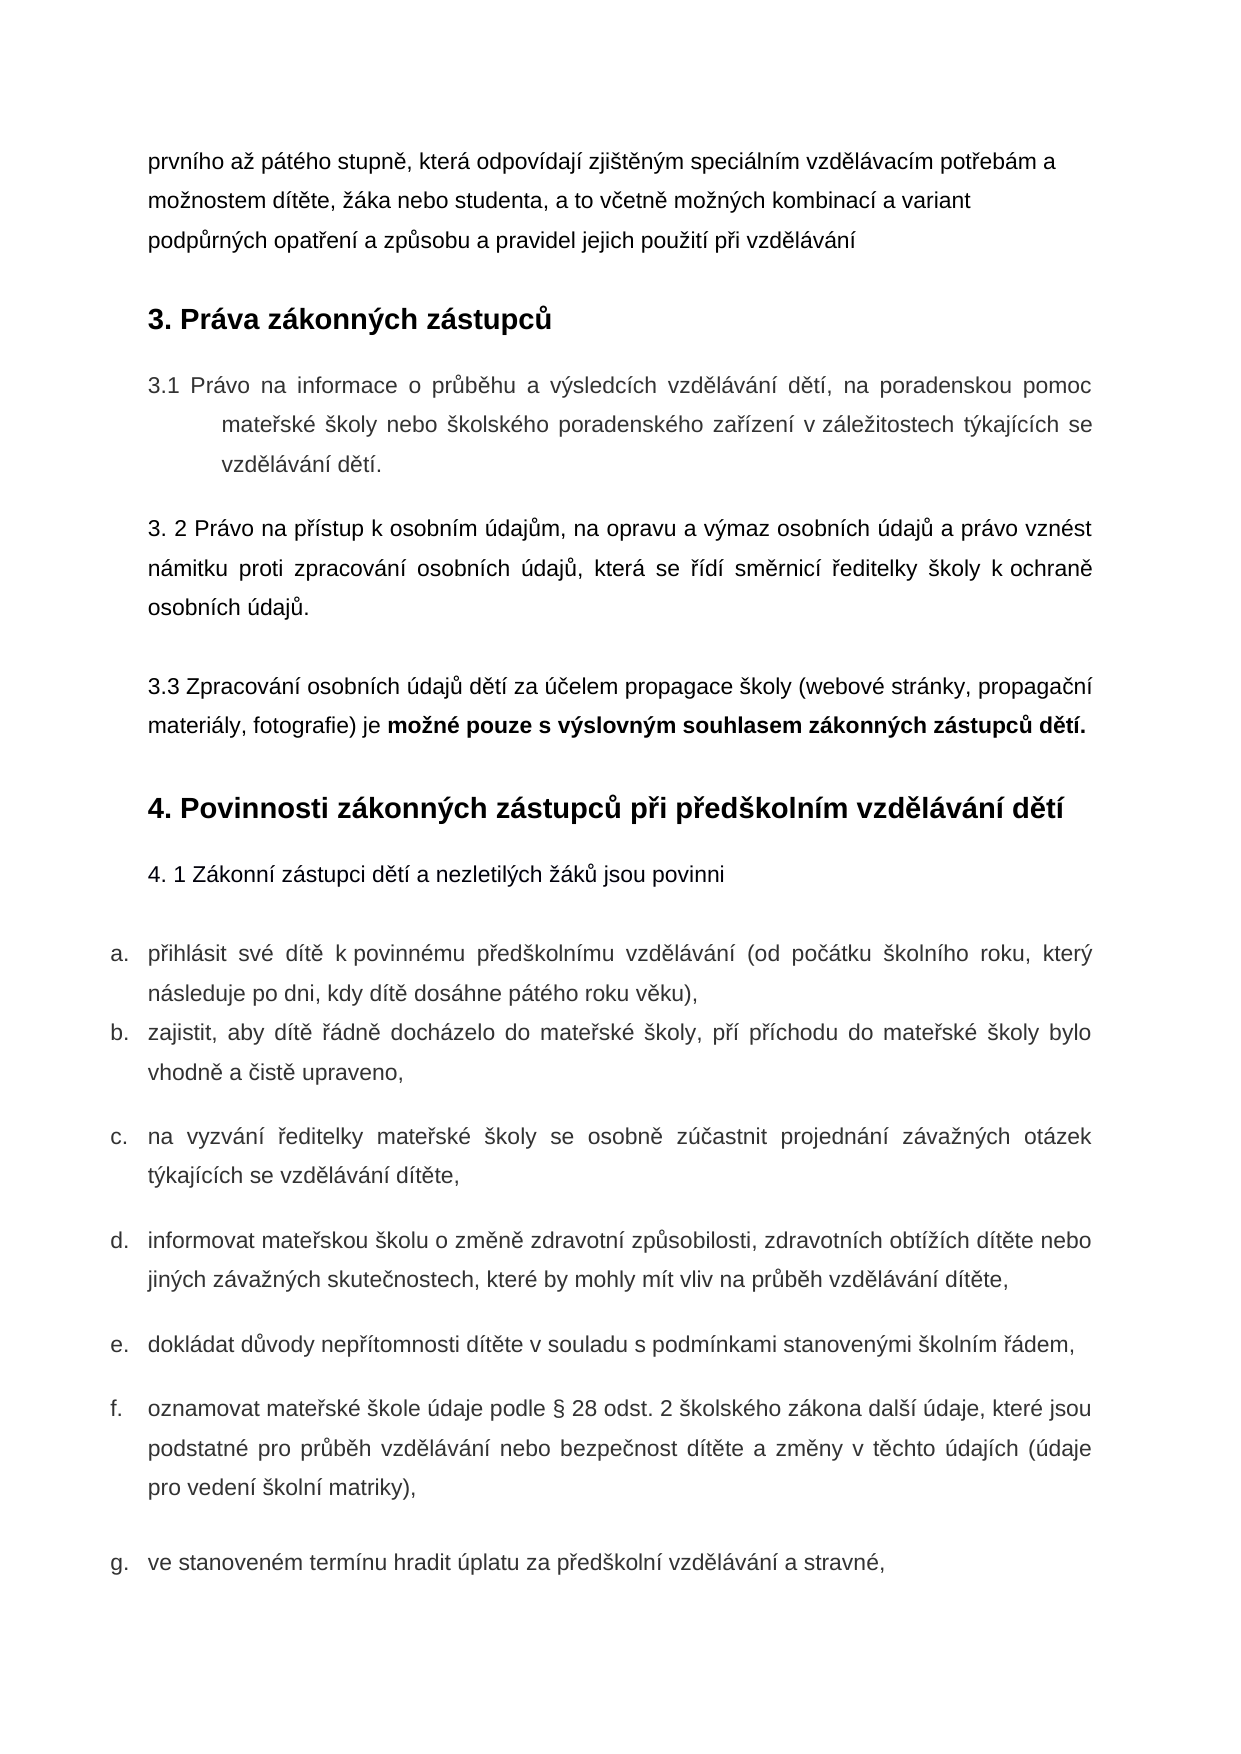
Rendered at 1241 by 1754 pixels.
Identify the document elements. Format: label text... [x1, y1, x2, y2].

text 3. 2 Právo na přístup k osobním údajům, na opravu a výmaz osobních údajů a právo vznést námitku proti zpracování osobních údajů, která se řídí směrnicí ředitelky školy k ochraně osobních údajů. [148, 515, 1093, 620]
list ve stanoveném termínu hradit úplatu za předškolní vzdělávání a stravné, [110, 1539, 1093, 1575]
list dokládat důvody nepřítomnosti dítěte v souladu s podmínkami stanovenými školním řádem, [110, 1331, 1093, 1357]
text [148, 148, 1093, 253]
text 3.3 Zpracování osobních údajů dětí za účelem propagace školy (webové stránky, propagační materiály, fotografie) je možné pouze s výslovným souhlasem zákonných zástupců dětí. [148, 673, 1093, 739]
text 3.1 Právo na informace o průběhu a výsledcích vzdělávání dětí, na poradenskou pomoc mateřské školy nebo školského poradenského zařízení v záležitostech týkajících se vzdělávání dětí. [148, 372, 1093, 477]
list oznamovat mateřské škole údaje podle § 28 odst. 2 školského zákona další údaje, které jsou podstatné pro průběh vzdělávání nebo bezpečnost dítěte a změny v těchto údajích (údaje pro vedení školní matriky), [110, 1395, 1093, 1501]
list na vyzvání ředitelky mateřské školy se osobně zúčastnit projednání závažných otázek týkajících se vzdělávání dítěte, [110, 1123, 1093, 1189]
text 4. Povinnosti zákonných zástupců při předškolním vzdělávání dětí [148, 791, 1093, 825]
text 3. Práva zákonných zástupců [148, 302, 1093, 336]
text 4. 1 Zákonní zástupci dětí a nezletilých žáků jsou povinni [148, 861, 1093, 887]
list informovat mateřskou školu o změně zdravotní způsobilosti, zdravotních obtížích dítěte nebo jiných závažných skutečnostech, které by mohly mít vliv na průběh vzdělávání dítěte, [110, 1227, 1093, 1293]
list přihlásit své dítě k povinnému předškolnímu vzdělávání (od počátku školního roku, který následuje po dni, kdy dítě dosáhne pátého roku věku), [110, 940, 1093, 1006]
list zajistit, aby dítě řádně docházelo do mateřské školy, pří příchodu do mateřské školy bylo vhodně a čistě upraveno, [110, 1019, 1093, 1085]
